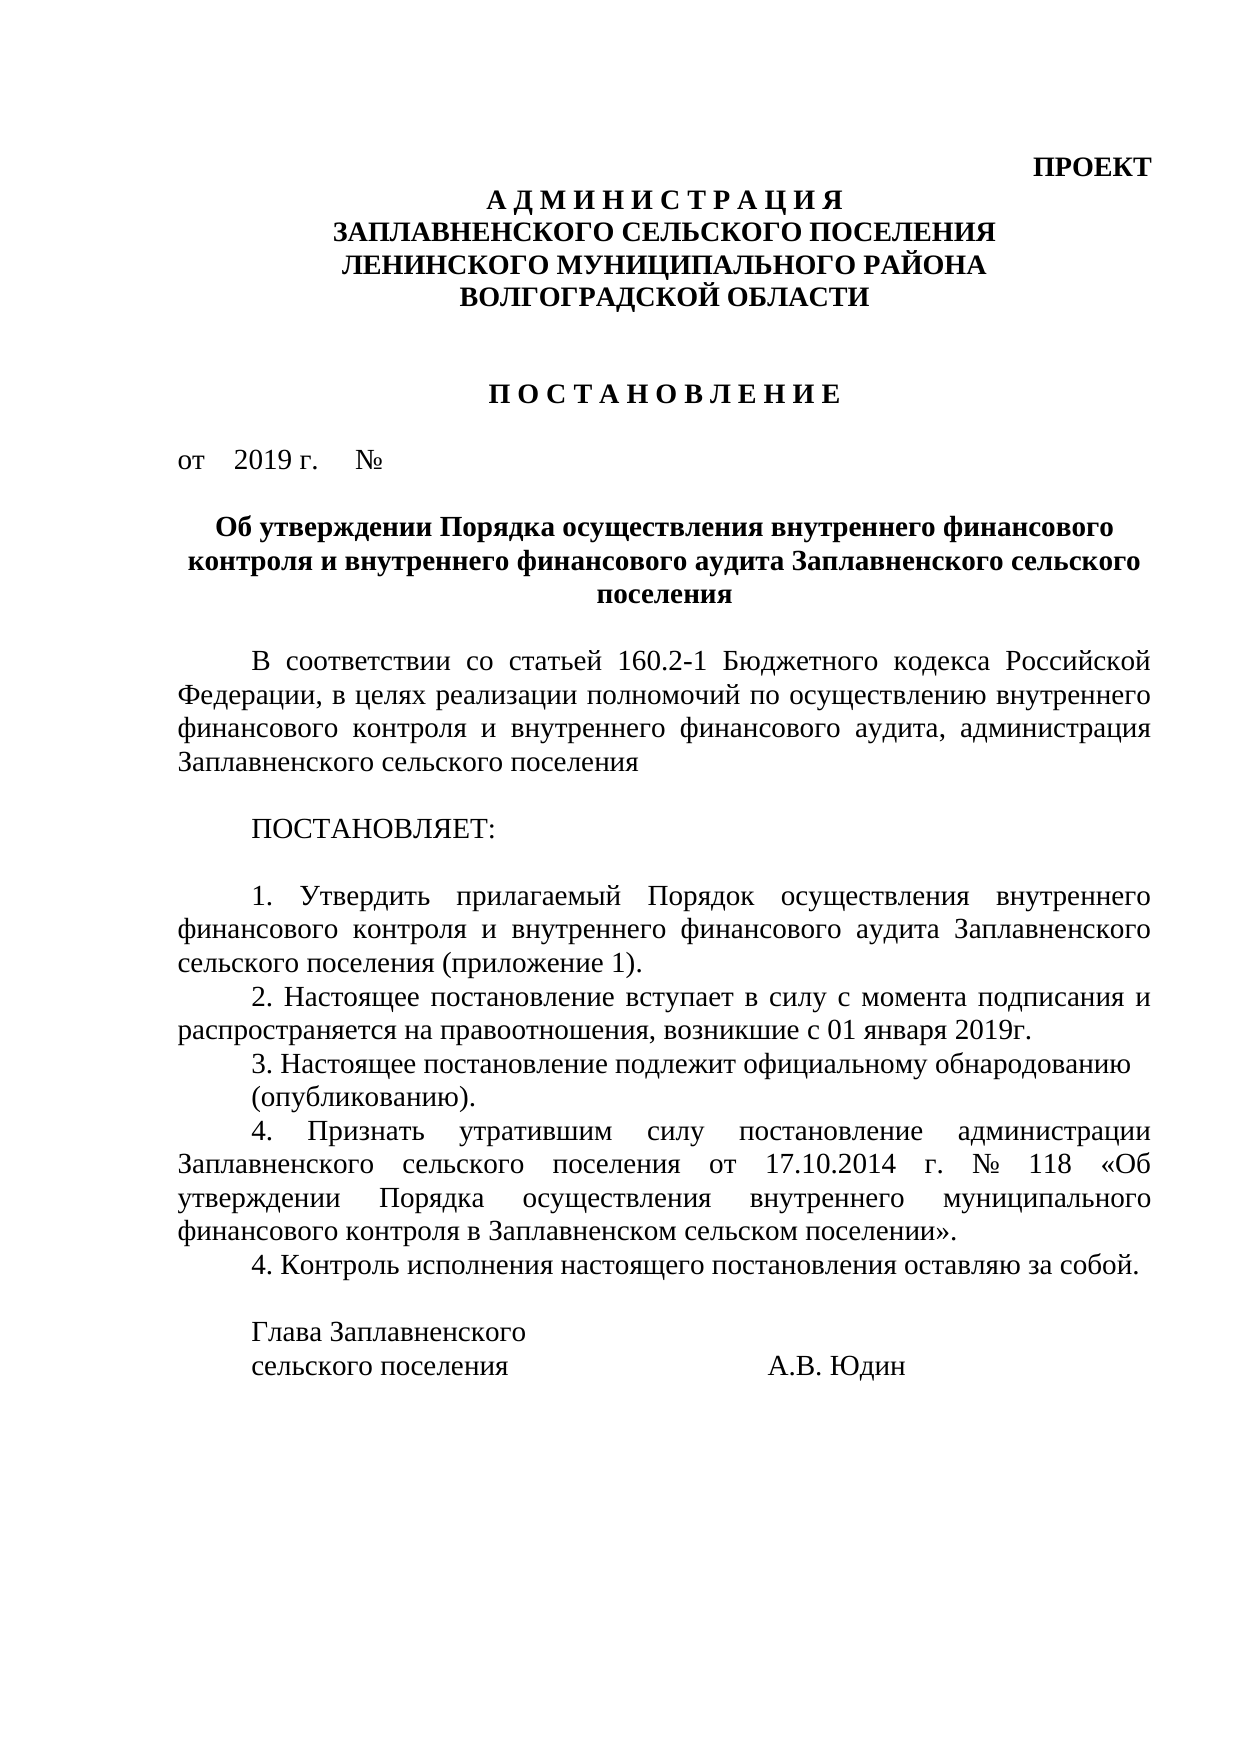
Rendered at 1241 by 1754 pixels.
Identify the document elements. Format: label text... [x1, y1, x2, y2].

text Об утверждении Порядка осуществления внутреннего финансового контроля и внутреннего финансового аудита Заплавненского сельского поселения [177, 509, 1152, 610]
text ЗАПЛАВНЕНСКОГО СЕЛЬСКОГО ПОСЕЛЕНИЯ [177, 215, 1152, 248]
text ПОСТАНОВЛЯЕТ: [177, 811, 1152, 844]
text 4. Признать утратившим силу постановление администрации Заплавненского сельского поселения от 17.10.2014 г. № 118 «Об утверждении Порядка осуществления внутреннего муниципального финансового контроля в Заплавненском сельском поселении». [177, 1113, 1152, 1247]
text 3. Настоящее постановление подлежит официальному обнародованию [177, 1046, 1152, 1079]
text ВОЛГОГРАДСКОЙ ОБЛАСТИ [177, 280, 1152, 312]
text (опубликованию). [177, 1079, 1152, 1113]
text 1. Утвердить прилагаемый Порядок осуществления внутреннего финансового контроля и внутреннего финансового аудита Заплавненского сельского поселения (приложение 1). [177, 878, 1152, 979]
text ПРОЕКТ [177, 151, 1152, 183]
text от 2019 г. № [177, 442, 1152, 476]
text сельского поселения А.В. Юдин [177, 1348, 1152, 1381]
text П О С Т А Н О В Л Е Н И Е [177, 377, 1152, 410]
text Глава Заплавненского [177, 1314, 1152, 1348]
text ЛЕНИНСКОГО МУНИЦИПАЛЬНОГО РАЙОНА [177, 248, 1152, 280]
text А Д М И Н И С Т Р А Ц И Я [177, 183, 1152, 215]
text 2. Настоящее постановление вступает в силу с момента подписания и распространяется на правоотношения, возникшие с 01 января 2019г. [177, 979, 1152, 1046]
text В соответствии со статьей 160.2-1 Бюджетного кодекса Российской Федерации, в целях реализации полномочий по осуществлению внутреннего финансового контроля и внутреннего финансового аудита, администрация Заплавненского сельского поселения [177, 643, 1152, 777]
text 4. Контроль исполнения настоящего постановления оставляю за собой. [177, 1247, 1152, 1281]
